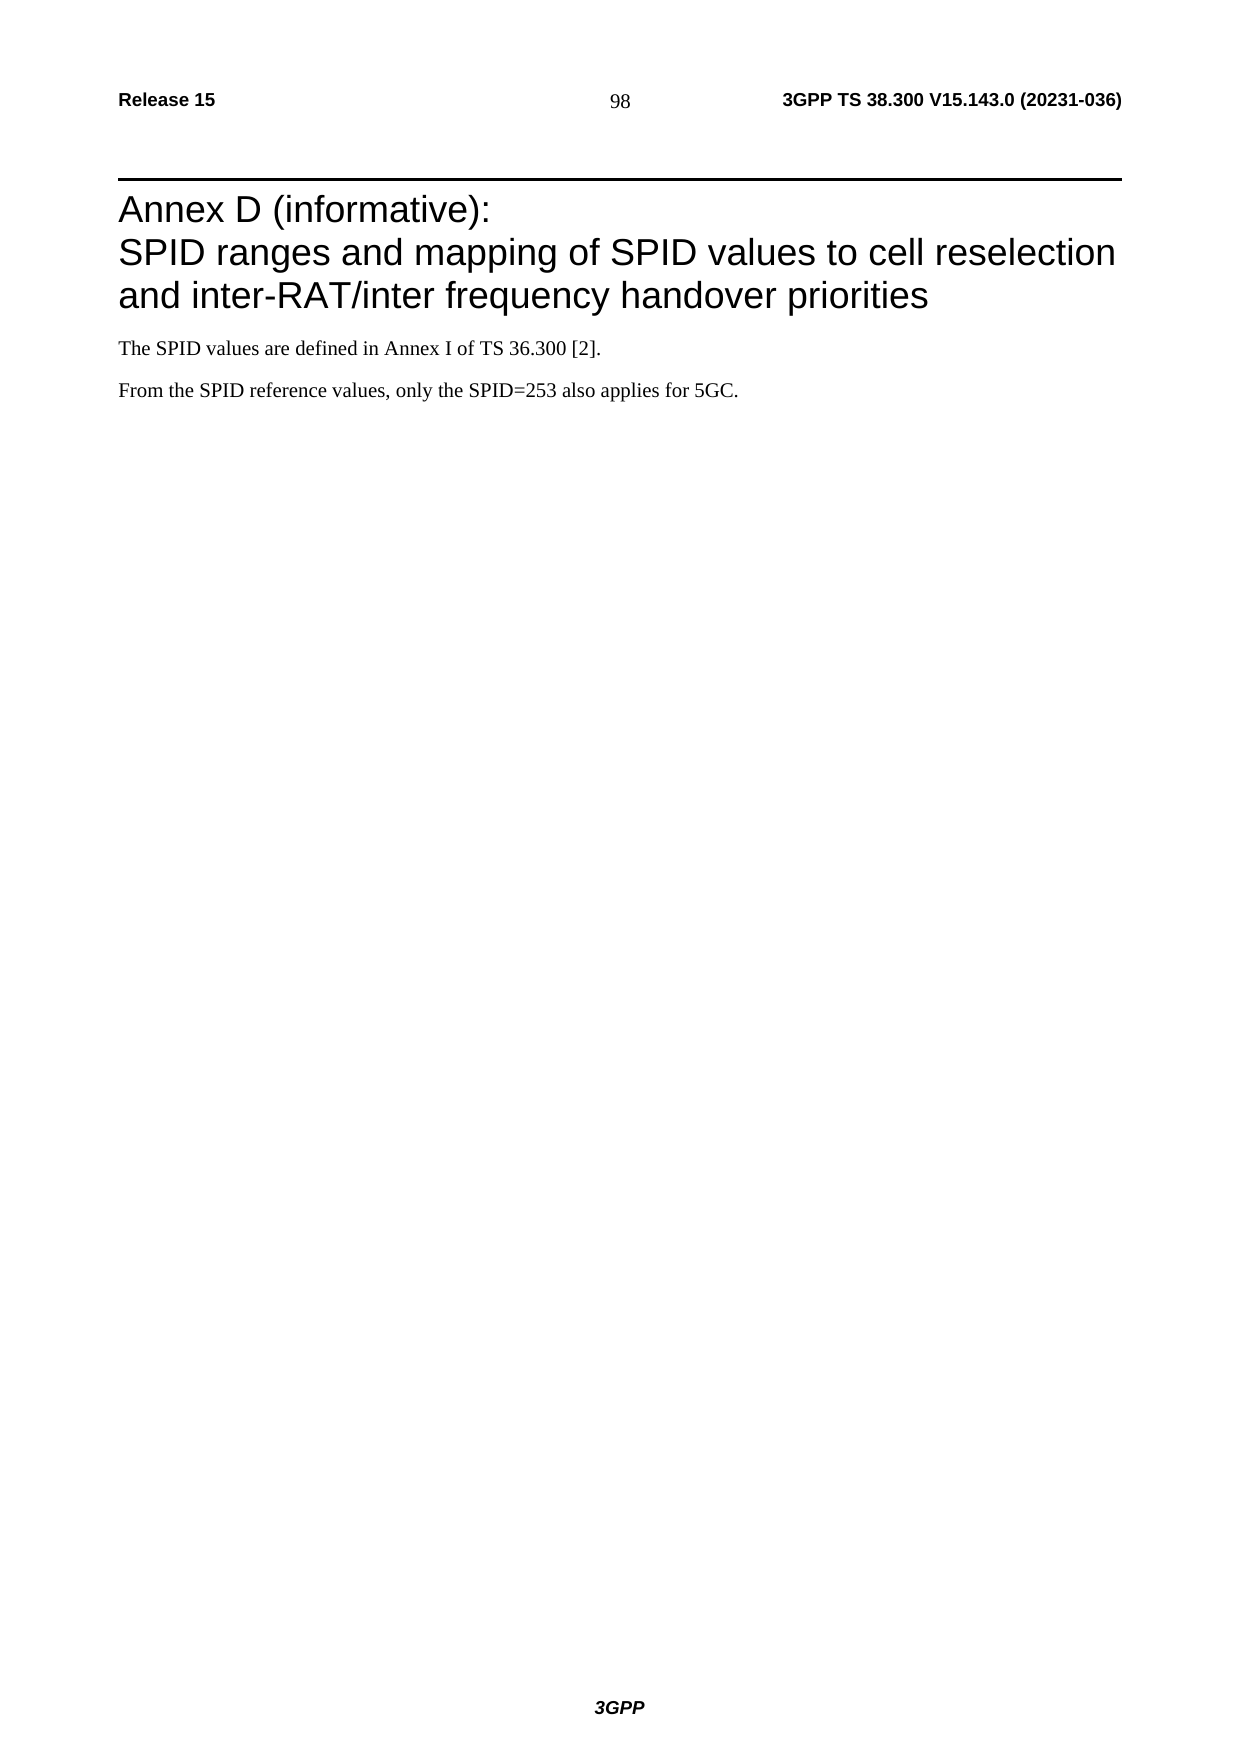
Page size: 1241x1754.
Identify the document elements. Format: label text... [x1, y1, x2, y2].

subtitle Annex D (informative): SPID ranges and mapping of SPID values to cell reselection and inter-RAT/inter frequency handover priorities [118, 181, 1122, 317]
text From the SPID reference values, only the SPID=253 also applies for 5GC. [118, 378, 1122, 402]
text The SPID values are defined in Annex I of TS 36.300 [2]. [118, 335, 1122, 359]
